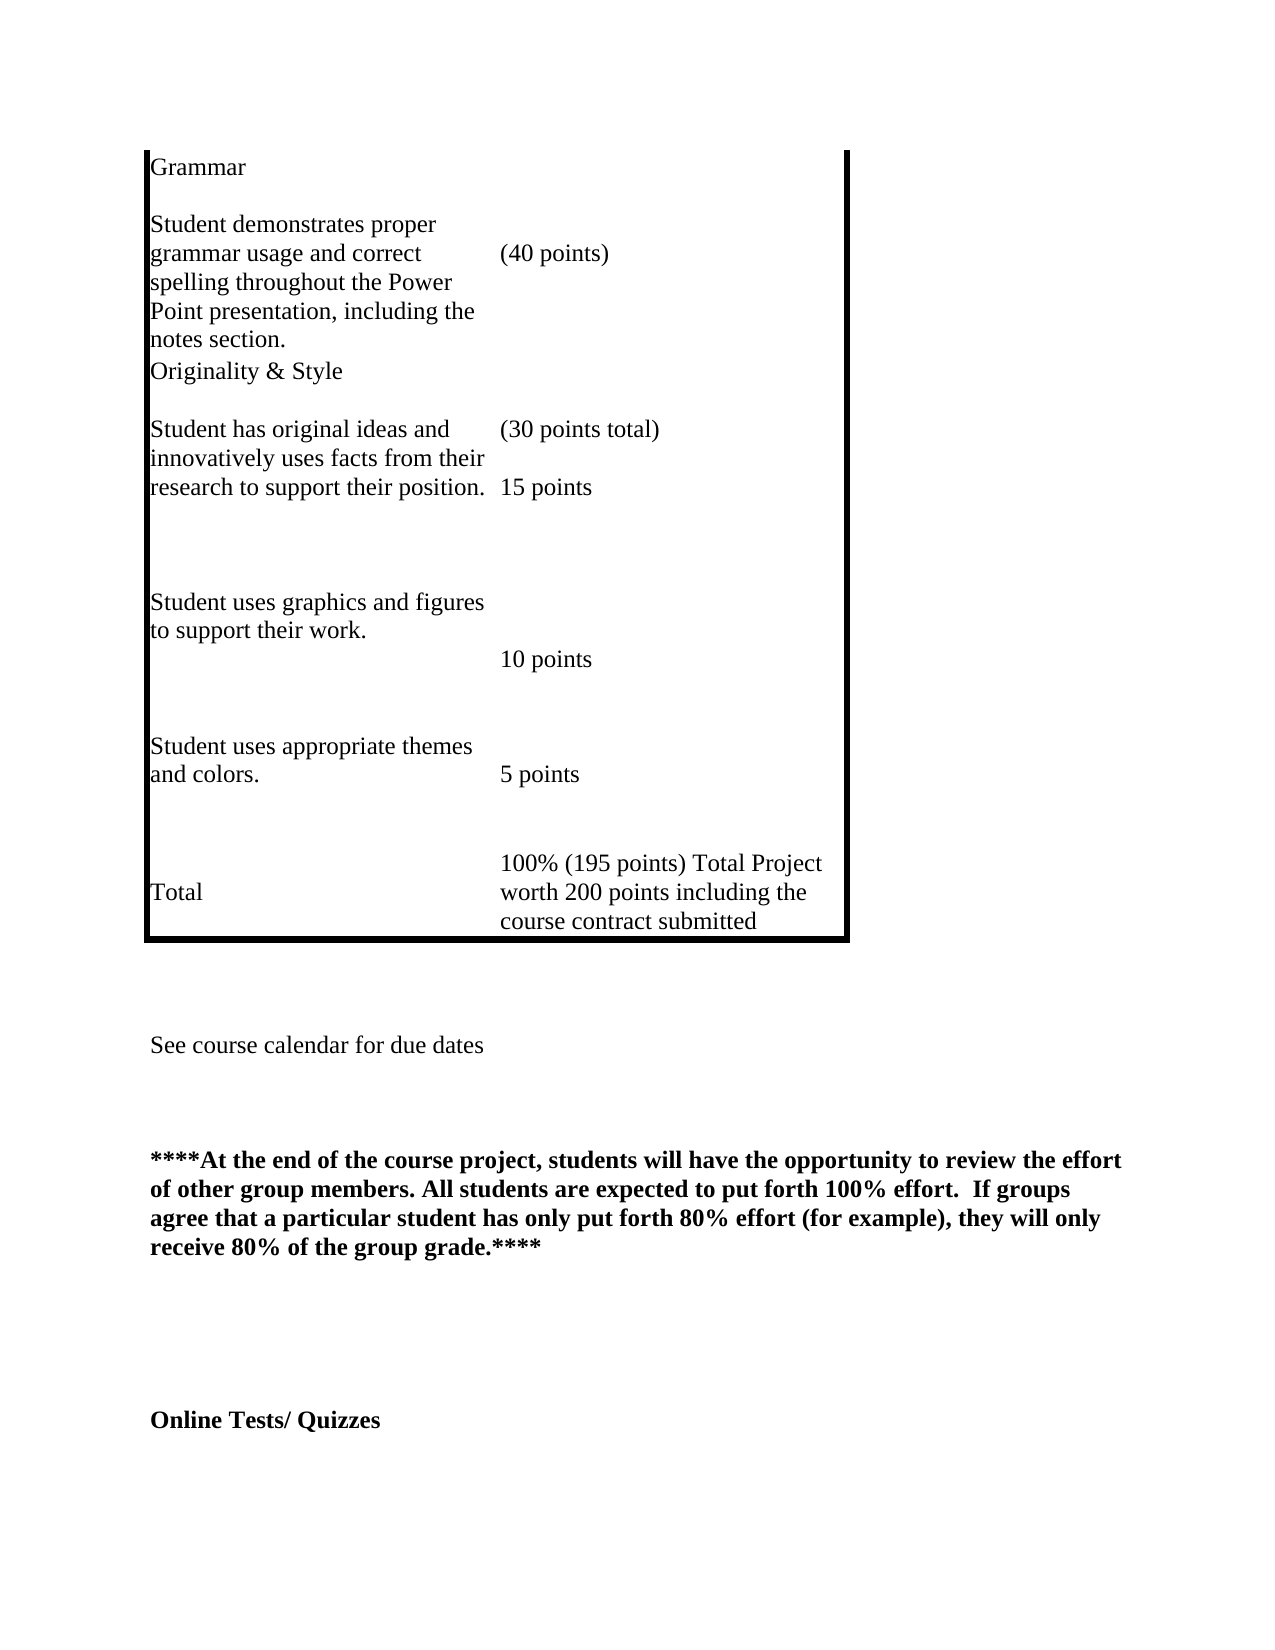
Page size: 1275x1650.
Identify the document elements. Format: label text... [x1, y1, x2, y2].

text Online Tests/ Quizzes [150, 1406, 1125, 1434]
text See course calendar for due dates [150, 1030, 1125, 1058]
table_cell (40 points) [497, 150, 844, 355]
table_cell Total [150, 847, 497, 936]
table_cell Originality & Style Student has original ideas and innovatively uses facts from their research to support their position. Student uses graphics and figures to support their work. Student uses appropriate themes and colors. [150, 355, 497, 847]
table_cell (30 points total) 15 points 10 points 5 points [497, 355, 844, 847]
table_cell 100% (195 points) Total Project worth 200 points including the course contract submitted [497, 847, 844, 936]
text ****At the end of the course project, students will have the opportunity to review the effort of other group members. All students are expected to put forth 100% effort. If groups agree that a particular student has only put forth 80% effort (for example), they will only receive 80% of the group grade.**** [150, 1146, 1125, 1261]
table_cell Grammar Student demonstrates proper grammar usage and correct spelling throughout the Power Point presentation, including the notes section. [150, 150, 497, 355]
